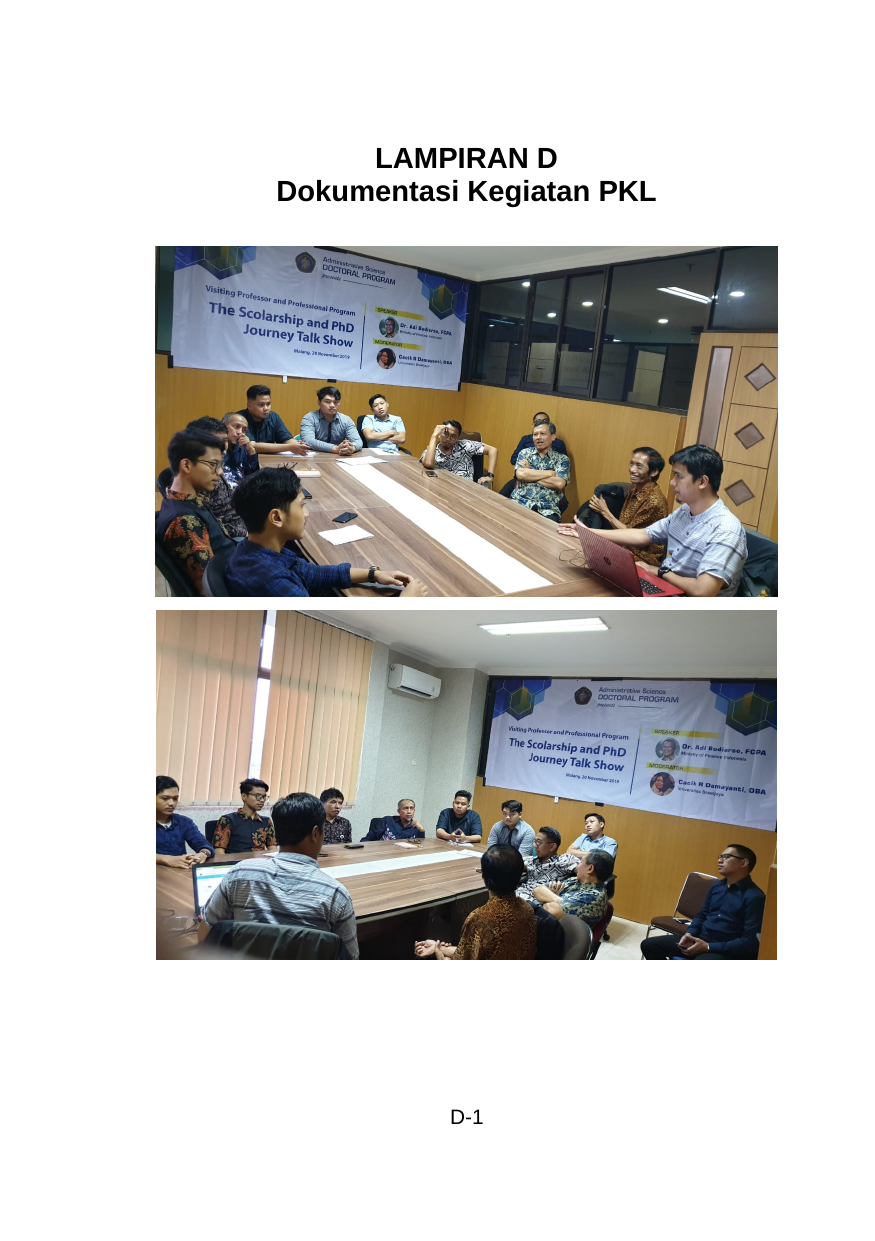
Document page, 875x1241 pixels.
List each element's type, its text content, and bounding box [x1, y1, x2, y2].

text Dokumentasi Kegiatan PKL [148, 174, 785, 208]
picture [156, 610, 777, 960]
text LAMPIRAN D [148, 141, 785, 174]
picture [155, 246, 778, 597]
